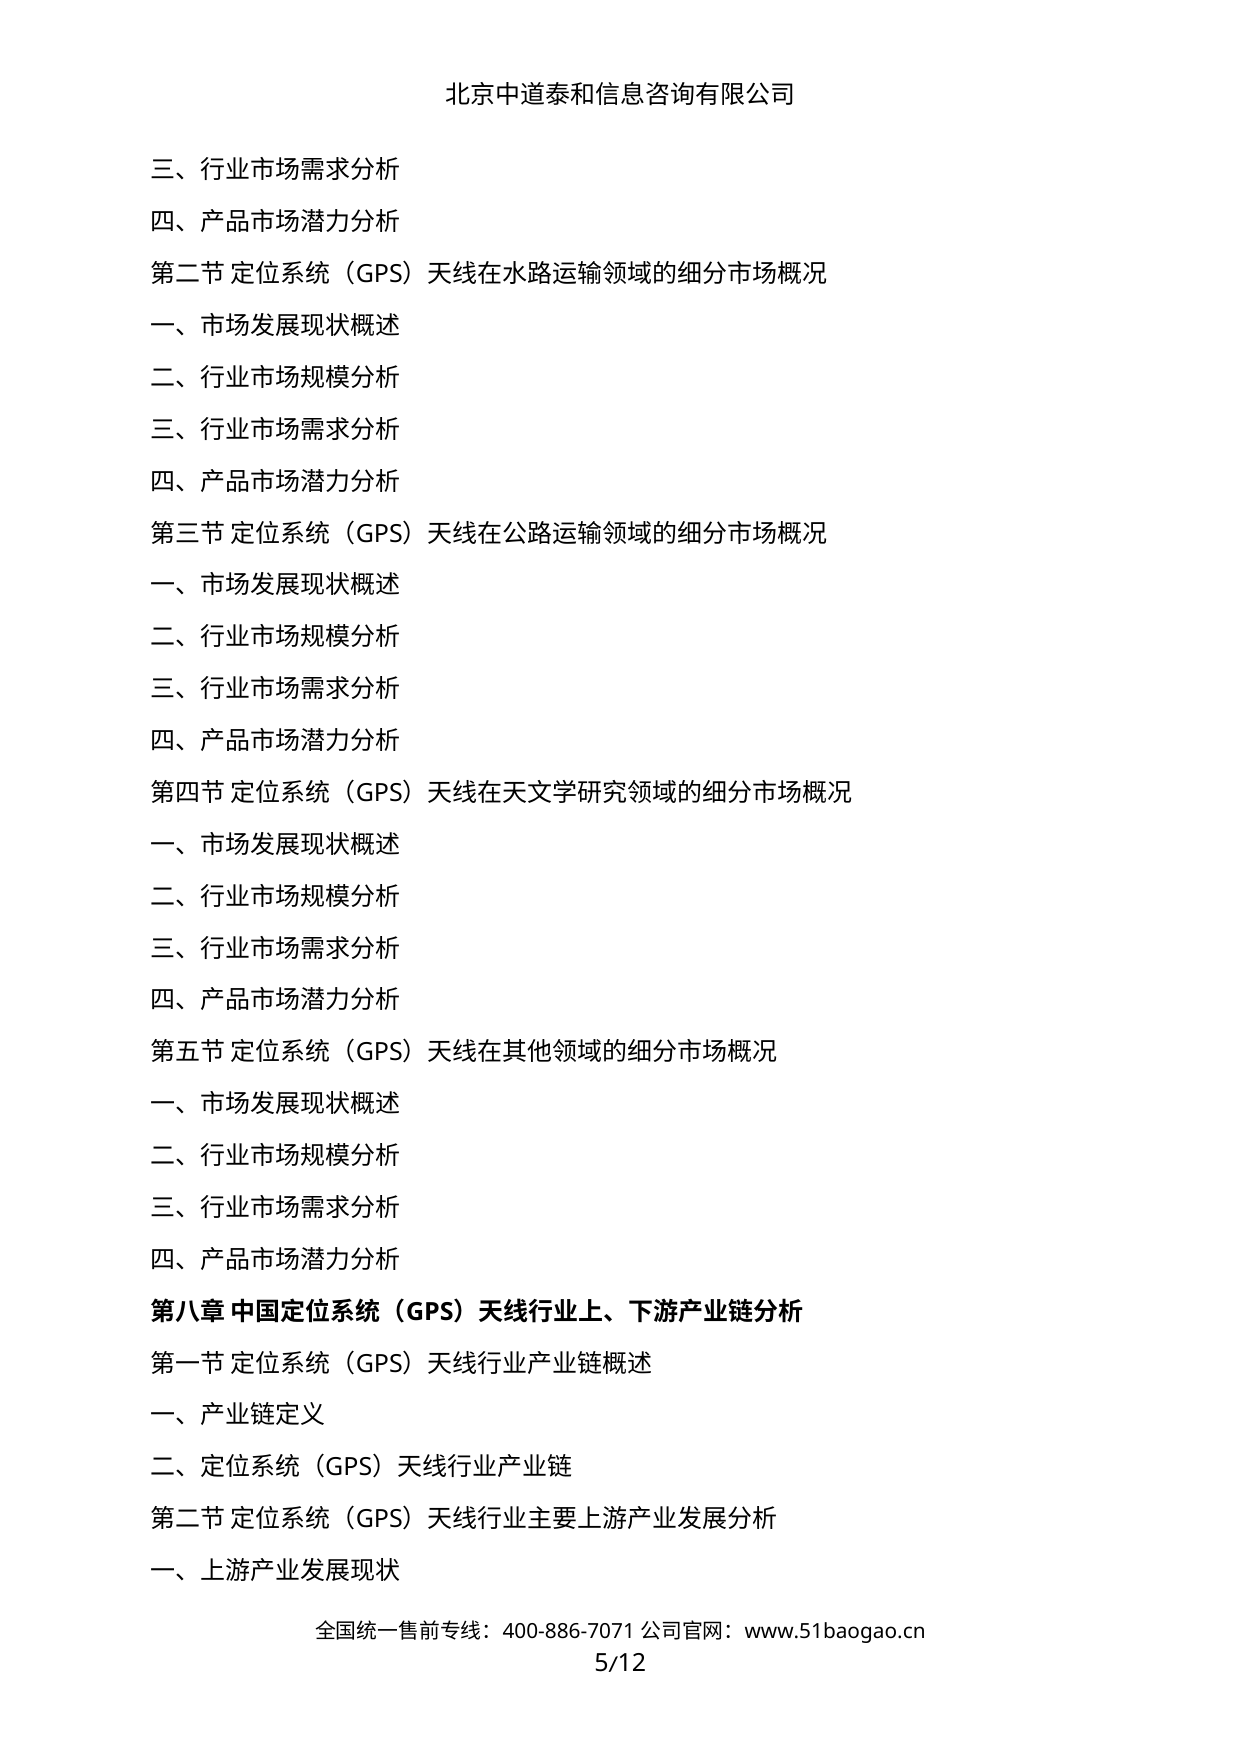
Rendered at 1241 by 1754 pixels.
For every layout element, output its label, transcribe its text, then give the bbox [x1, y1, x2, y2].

text 一、市场发展现状概述 [150, 1084, 1090, 1120]
text 二、定位系统（GPS）天线行业产业链 [150, 1447, 1090, 1483]
text 三、行业市场需求分析 [150, 409, 1090, 446]
text 第三节 定位系统（GPS）天线在公路运输领域的细分市场概况 [150, 513, 1090, 549]
text 四、产品市场潜力分析 [150, 461, 1090, 497]
text 二、行业市场规模分析 [150, 357, 1090, 394]
text 三、行业市场需求分析 [150, 1187, 1090, 1224]
text 二、行业市场规模分析 [150, 1136, 1090, 1172]
text 一、产业链定义 [150, 1395, 1090, 1431]
text 第八章 中国定位系统（GPS）天线行业上、下游产业链分析 [150, 1291, 1090, 1327]
text 一、上游产业发展现状 [150, 1551, 1090, 1587]
text 第二节 定位系统（GPS）天线在水路运输领域的细分市场概况 [150, 254, 1090, 290]
text 一、市场发展现状概述 [150, 306, 1090, 342]
text 三、行业市场需求分析 [150, 669, 1090, 705]
text 第一节 定位系统（GPS）天线行业产业链概述 [150, 1343, 1090, 1379]
text 三、行业市场需求分析 [150, 150, 1090, 186]
text 四、产品市场潜力分析 [150, 1239, 1090, 1276]
text 四、产品市场潜力分析 [150, 202, 1090, 238]
text 二、行业市场规模分析 [150, 876, 1090, 912]
text 二、行业市场规模分析 [150, 617, 1090, 653]
text 一、市场发展现状概述 [150, 565, 1090, 601]
text 四、产品市场潜力分析 [150, 721, 1090, 757]
text 一、市场发展现状概述 [150, 824, 1090, 861]
text 四、产品市场潜力分析 [150, 980, 1090, 1016]
text 第五节 定位系统（GPS）天线在其他领域的细分市场概况 [150, 1032, 1090, 1068]
text 第四节 定位系统（GPS）天线在天文学研究领域的细分市场概况 [150, 772, 1090, 809]
text 三、行业市场需求分析 [150, 928, 1090, 964]
text 第二节 定位系统（GPS）天线行业主要上游产业发展分析 [150, 1499, 1090, 1535]
